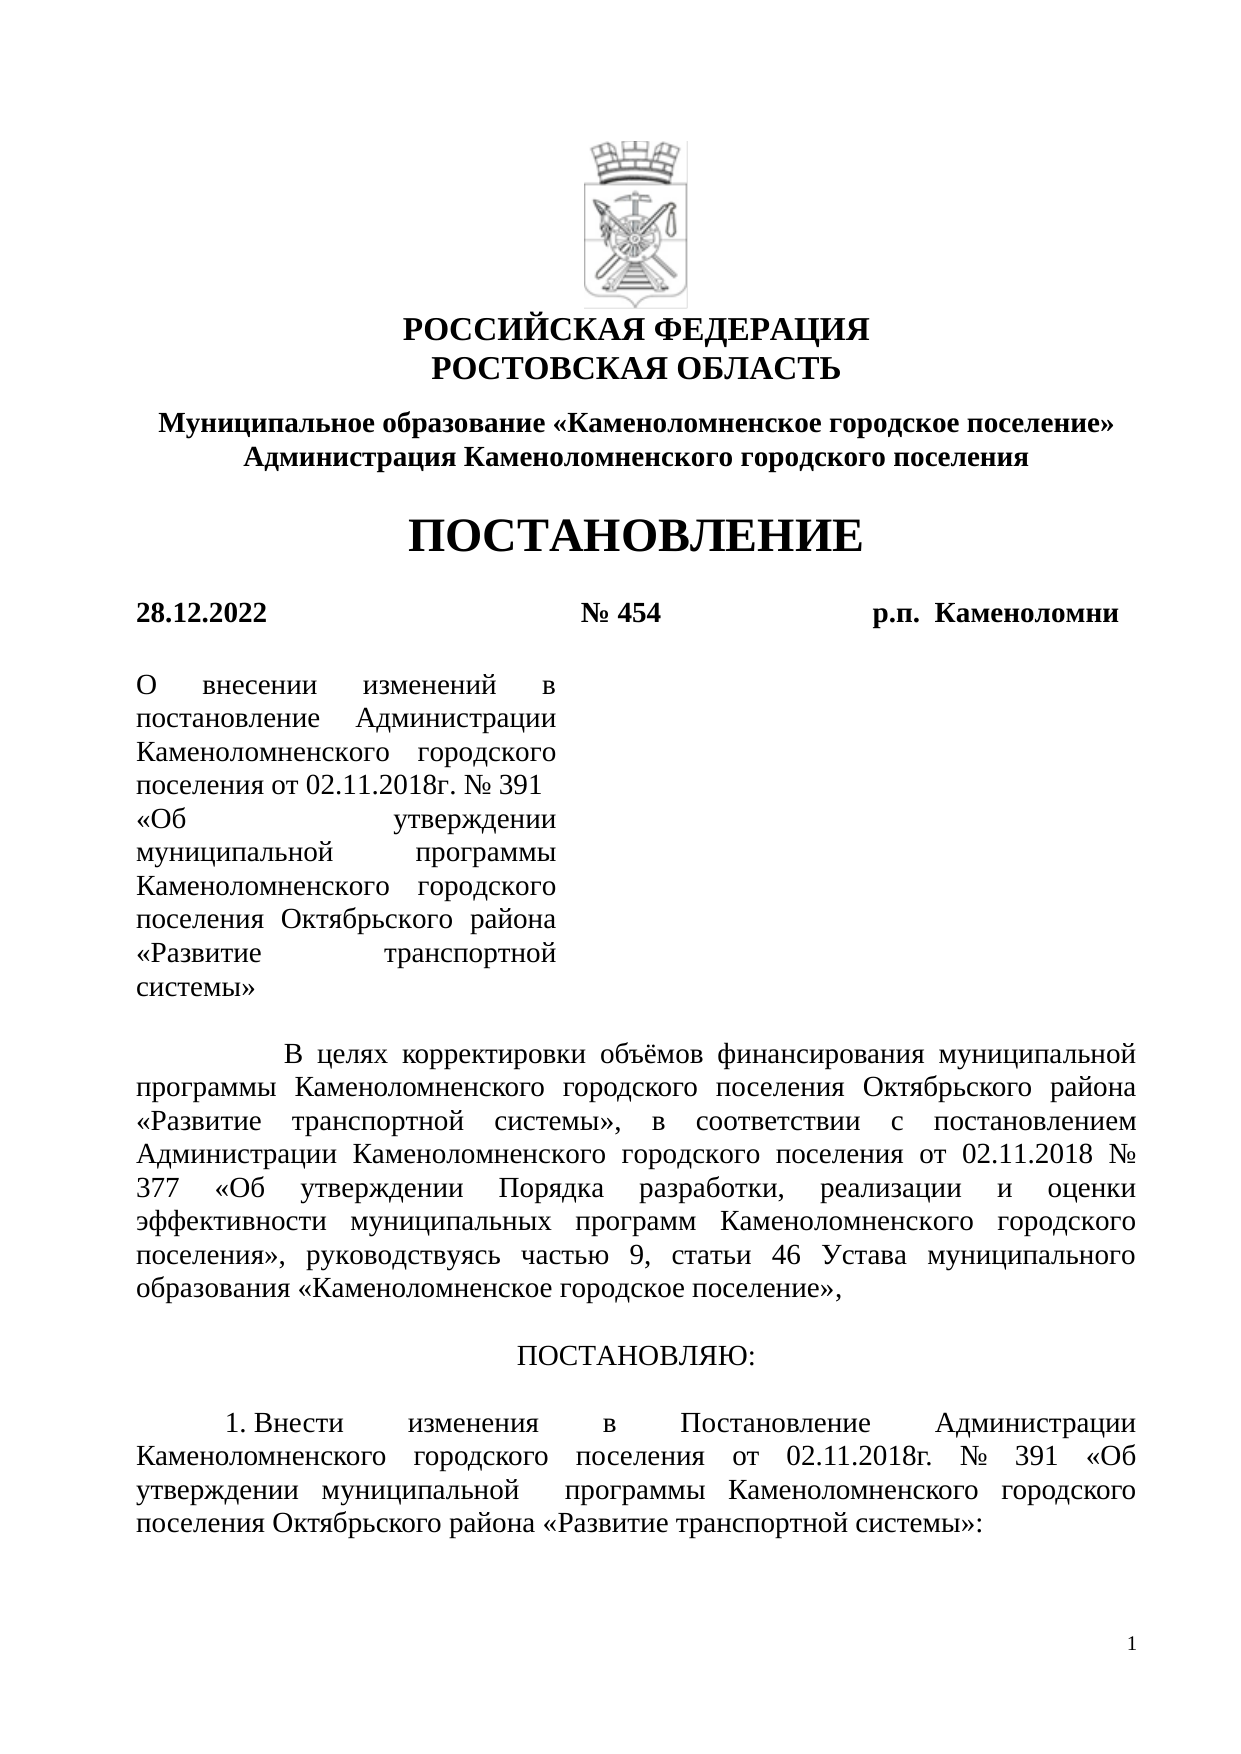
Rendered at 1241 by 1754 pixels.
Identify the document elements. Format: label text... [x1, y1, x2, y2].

text ПОСТАНОВЛЯЮ: [136, 1338, 1137, 1371]
text Ростовская область [136, 348, 1137, 386]
text В целях корректировки объёмов финансирования муниципальной программы Каменоломненского городского поселения Октябрьского района «Развитие транспортной системы», в соответствии с постановлением Администрации Каменоломненского городского поселения от 02.11.2018 № 377 «Об утверждении Порядка разработки, реализации и оценки эффективности муниципальных программ Каменоломненского городского поселения», руководствуясь частью 9, статьи 46 Устава муниципального образования «Каменоломненское городское поселение», [136, 1036, 1137, 1304]
text 28.12.2022 № 454 р.п. Каменоломни [136, 595, 1137, 628]
text Российская Федерация [136, 310, 1137, 348]
text Муниципальное образование «Каменоломненское городское поселение» [136, 406, 1137, 439]
text Администрация Каменоломненского городского поселения [136, 439, 1137, 473]
table_header О внесении изменений в постановление Администрации Каменоломненского городского поселения от 02.11.2018г. № 391 «Об утверждении муниципальной программы Каменоломненского городского поселения Октябрьского района «Развитие транспортной системы» [125, 667, 568, 1002]
text 1. Внести изменения в Постановление Администрации Каменоломненского городского поселения от 02.11.2018г. № 391 «Об утверждении муниципальной программы Каменоломненского городского поселения Октябрьского района «Развитие транспортной системы»: [136, 1405, 1137, 1539]
text ПОСТАНОВЛЕНИЕ [136, 506, 1137, 561]
picture [584, 141, 689, 310]
